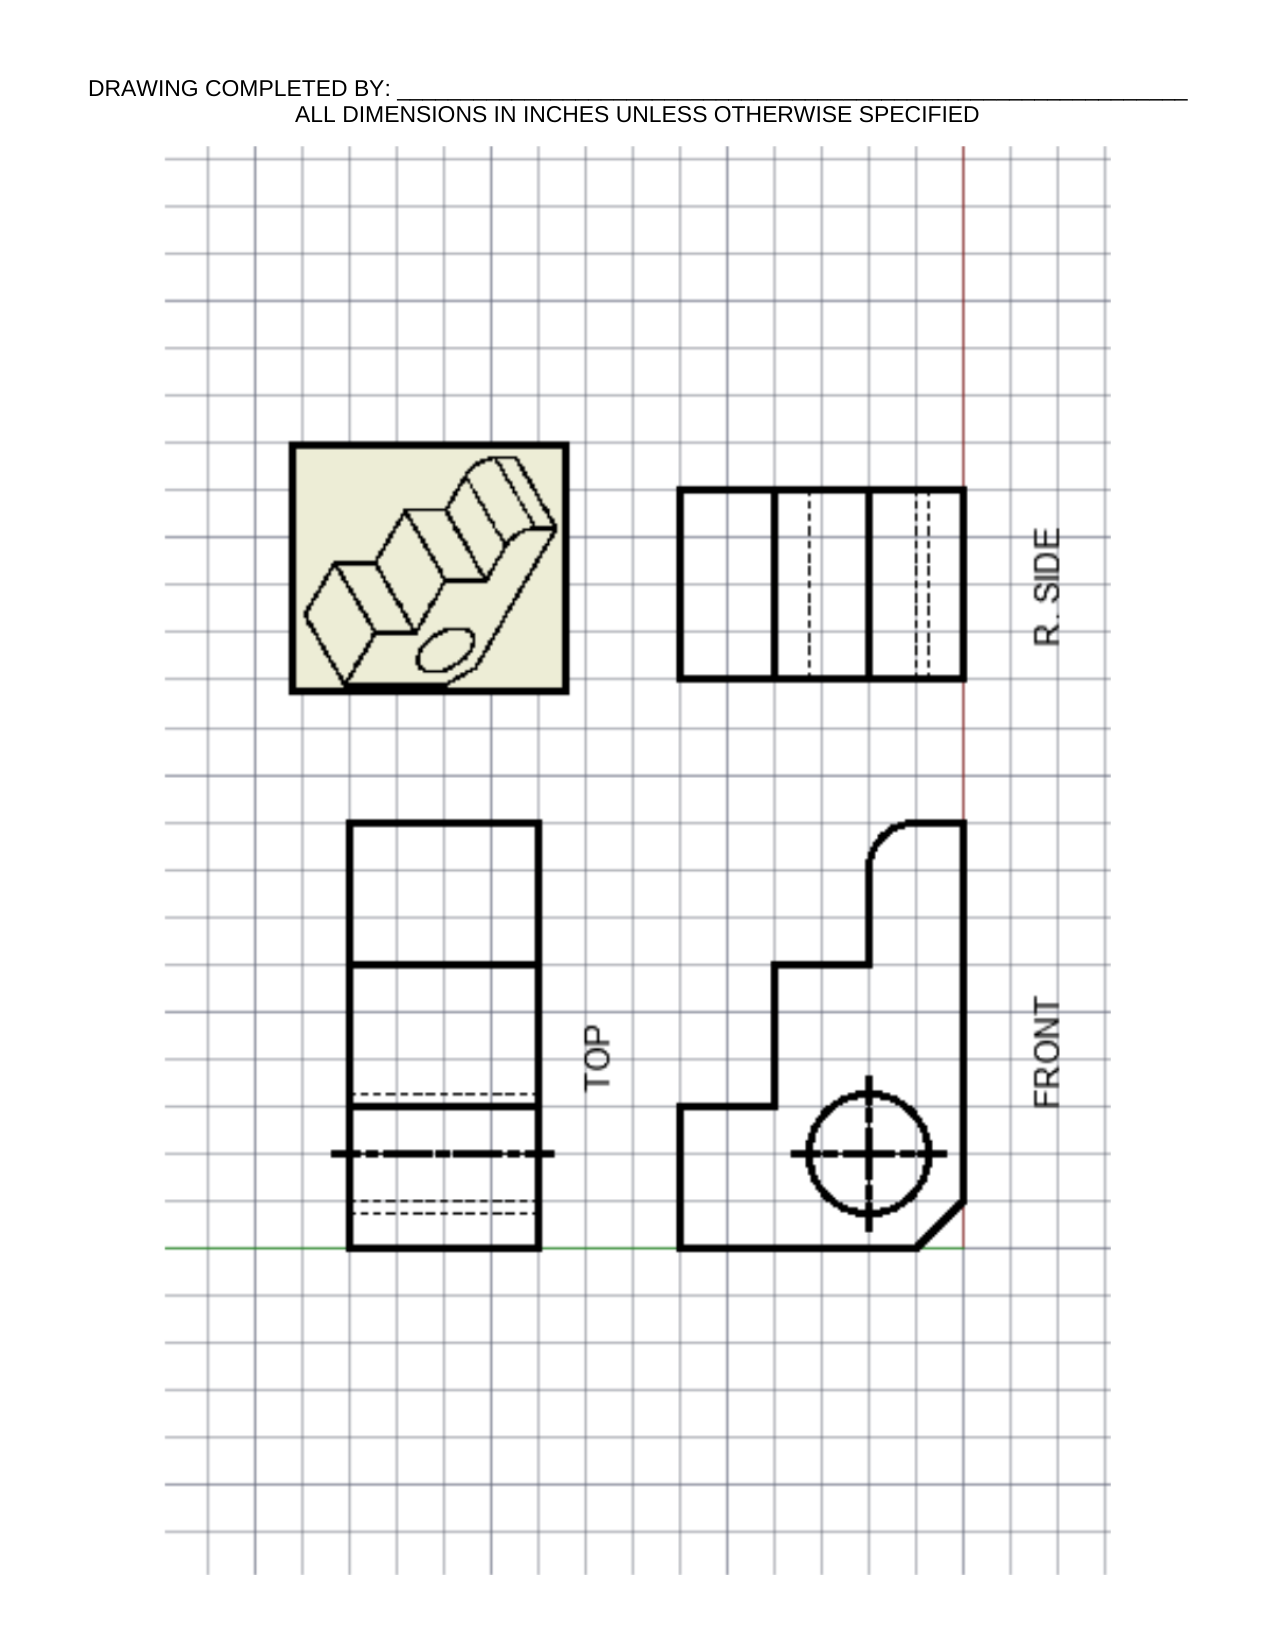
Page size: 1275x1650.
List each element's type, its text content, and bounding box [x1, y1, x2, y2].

text ALL DIMENSIONS IN INCHES UNLESS OTHERWISE SPECIFIED [75, 101, 1200, 128]
text DRAWING COMPLETED BY: ______________________________________________________________ [75, 75, 1200, 101]
picture [166, 147, 1110, 1573]
